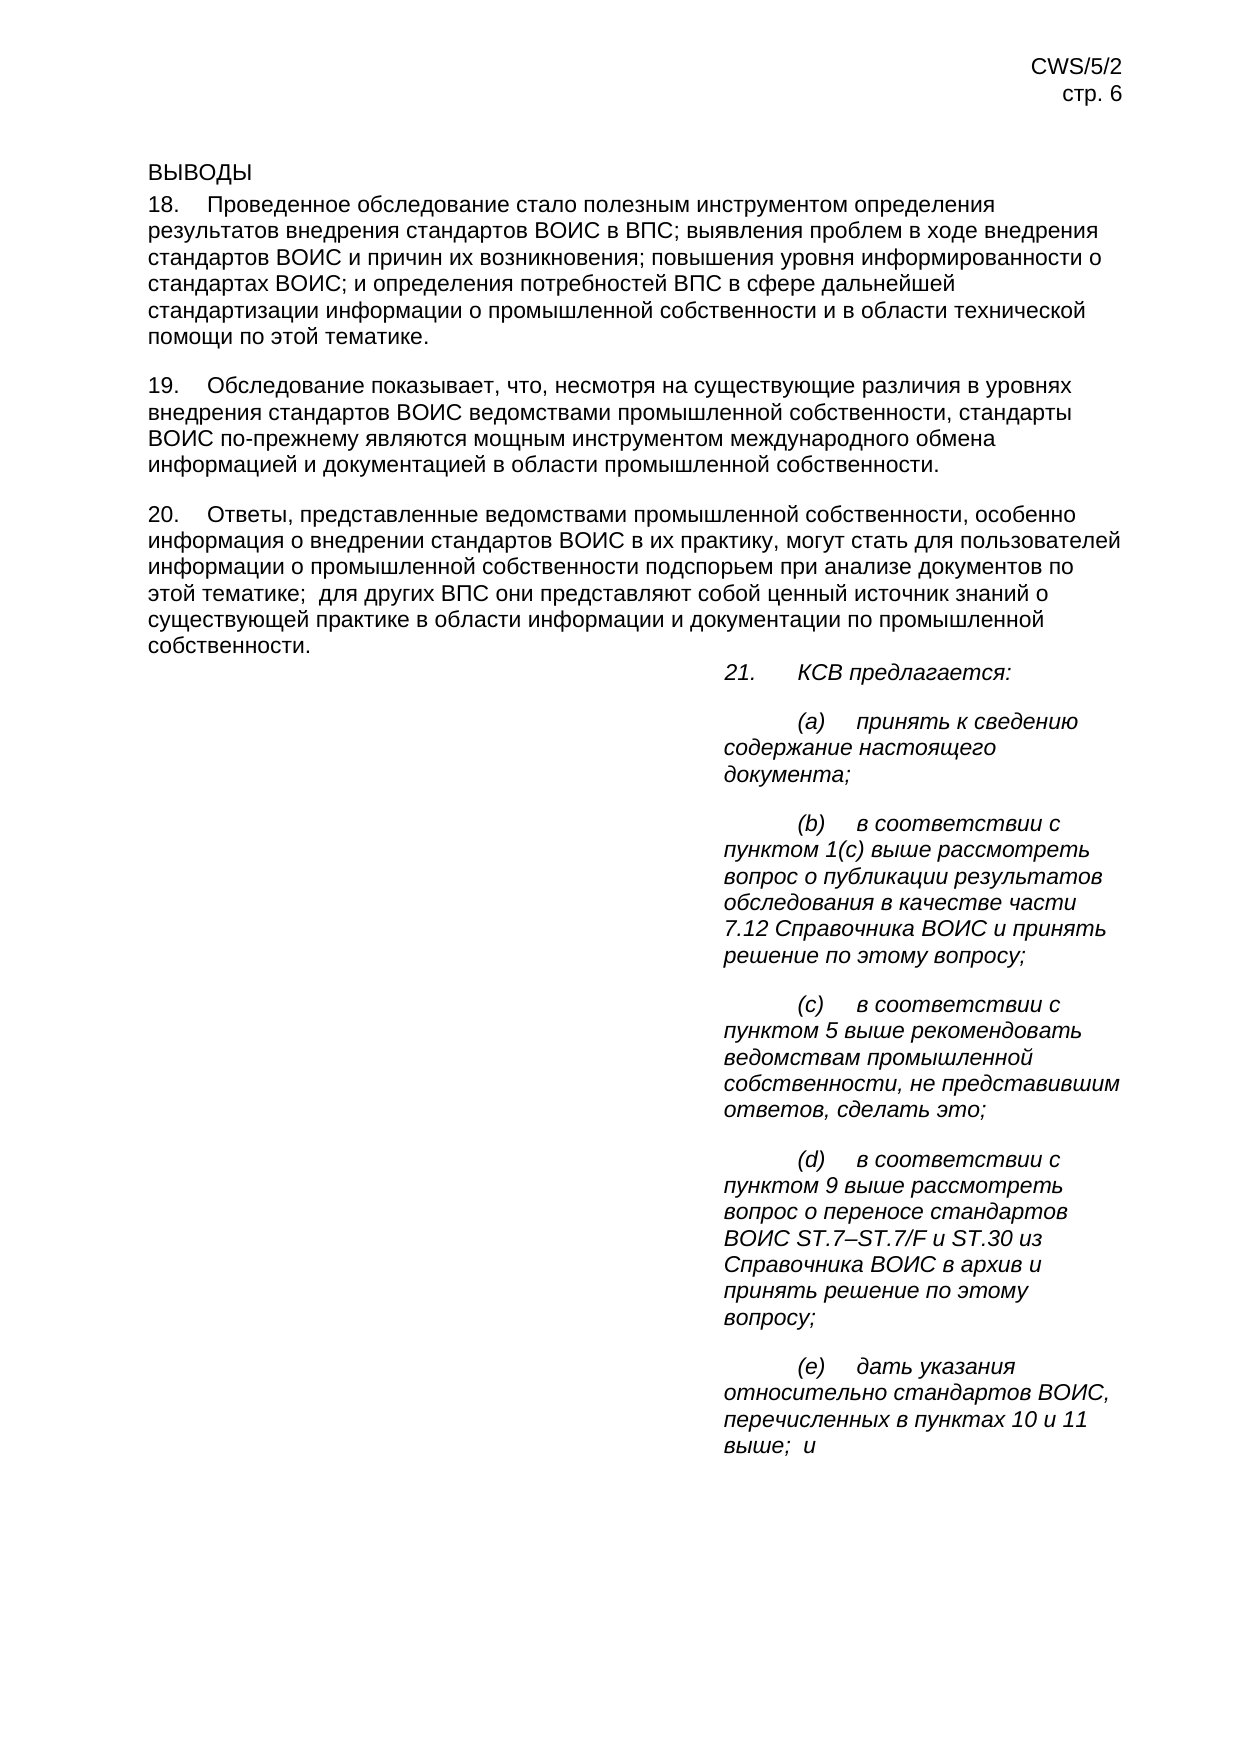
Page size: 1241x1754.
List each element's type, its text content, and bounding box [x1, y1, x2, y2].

list (c) в соответствии с пунктом 5 выше рекомендовать ведомствам промышленной собственности, не представившим ответов, сделать это; [724, 991, 1122, 1123]
text Проведенное обследование стало полезным инструментом определения результатов внедрения стандартов ВОИС в ВПС; выявления проблем в ходе внедрения стандартов ВОИС и причин их возникновения; повышения уровня информированности о стандартах ВОИС; и определения потребностей ВПС в сфере дальнейшей стандартизации информации о промышленной собственности и в области технической помощи по этой тематике. [148, 191, 1122, 349]
text Ответы, представленные ведомствами промышленной собственности, особенно информация о внедрении стандартов ВОИС в их практику, могут стать для пользователей информации о промышленной собственности подспорьем при анализе документов по этой тематике; для других ВПС они представляют собой ценный источник знаний о существующей практике в области информации и документации по промышленной собственности. [148, 501, 1122, 659]
list (e) дать указания относительно стандартов ВОИС, перечисленных в пунктах 10 и 11 выше; и [724, 1353, 1122, 1458]
list (b) в соответствии с пунктом 1(c) выше рассмотреть вопрос о публикации результатов обследования в качестве части 7.12 Справочника ВОИС и принять решение по этому вопросу; [724, 810, 1122, 968]
list (a) принять к сведению содержание настоящего документа; [724, 708, 1122, 787]
text Обследование показывает, что, несмотря на существующие различия в уровнях внедрения стандартов ВОИС ведомствами промышленной собственности, стандарты ВОИС по-прежнему являются мощным инструментом международного обмена информацией и документацией в области промышленной собственности. [148, 372, 1122, 478]
text КСВ предлагается: [724, 659, 1122, 685]
subtitle ВЫВОДЫ [148, 158, 1122, 185]
list (d) в соответствии с пунктом 9 выше рассмотреть вопрос о переносе стандартов ВОИС ST.7–ST.7/F и ST.30 из Справочника ВОИС в архив и принять решение по этому вопросу; [724, 1146, 1122, 1330]
